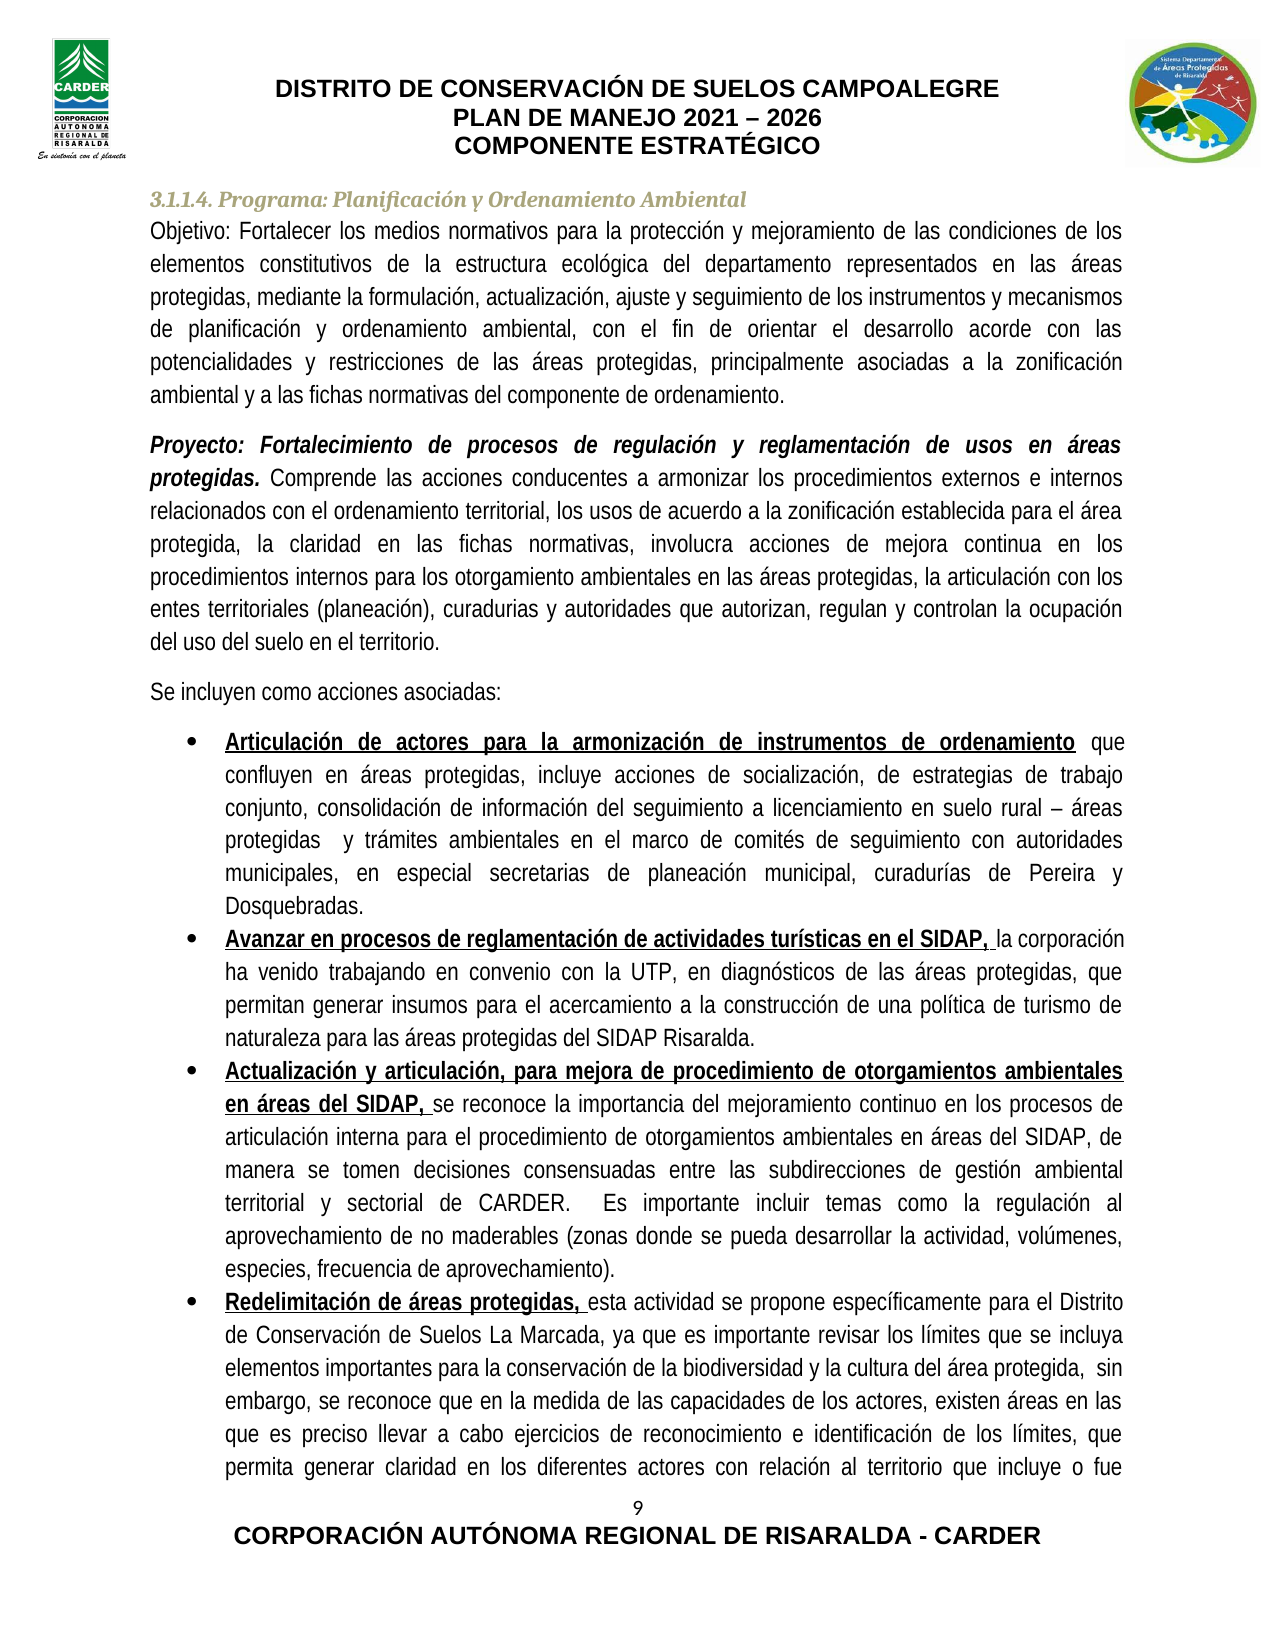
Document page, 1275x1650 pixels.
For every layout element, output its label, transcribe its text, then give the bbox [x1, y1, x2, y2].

picture [1125, 39, 1261, 168]
text Se incluyen como acciones asociadas: [150, 677, 1125, 706]
picture [32, 31, 132, 170]
text Proyecto: Fortalecimiento de procesos de regulación y reglamentación de usos en áreas protegidas. Comprende las acciones conducentes a armonizar los procedimientos externos e internos relacionados con el ordenamiento territorial, los usos de acuerdo a la zonificación establecida para el área protegida, la claridad en las fichas normativas, involucra acciones de mejora continua en los procedimientos internos para los otorgamiento ambientales en las áreas protegidas, la articulación con los entes territoriales (planeación), curadurias y autoridades que autorizan, regulan y controlan la ocupación del uso del suelo en el territorio. [150, 430, 1125, 656]
subtitle 3.1.1.4. Programa: Planificación y Ordenamiento Ambiental [150, 187, 1125, 213]
text Objetivo: Fortalecer los medios normativos para la protección y mejoramiento de las condiciones de los elementos constitutivos de la estructura ecológica del departamento representados en las áreas protegidas, mediante la formulación, actualización, ajuste y seguimiento de los instrumentos y mecanismos de planificación y ordenamiento ambiental, con el fin de orientar el desarrollo acorde con las potencialidades y restricciones de las áreas protegidas, principalmente asociadas a la zonificación ambiental y a las fichas normativas del componente de ordenamiento. [150, 216, 1125, 409]
list Articulación de actores para la armonización de instrumentos de ordenamiento que confluyen en áreas protegidas, incluye acciones de socialización, de estrategias de trabajo conjunto, consolidación de información del seguimiento a licenciamiento en suelo rural – áreas protegidas y trámites ambientales en el marco de comités de seguimiento con autoridades municipales, en especial secretarias de planeación municipal, curadurías de Pereira y Dosquebradas. [187, 727, 1125, 920]
list Avanzar en procesos de reglamentación de actividades turísticas en el SIDAP, la corporación ha venido trabajando en convenio con la UTP, en diagnósticos de las áreas protegidas, que permitan generar insumos para el acercamiento a la construcción de una política de turismo de naturaleza para las áreas protegidas del SIDAP Risaralda. [187, 924, 1125, 1052]
list Actualización y articulación, para mejora de procedimiento de otorgamientos ambientales en áreas del SIDAP, se reconoce la importancia del mejoramiento continuo en los procesos de articulación interna para el procedimiento de otorgamientos ambientales en áreas del SIDAP, de manera se tomen decisiones consensuadas entre las subdirecciones de gestión ambiental territorial y sectorial de CARDER. Es importante incluir temas como la regulación al aprovechamiento de no maderables (zonas donde se pueda desarrollar la actividad, volúmenes, especies, frecuencia de aprovechamiento). [187, 1056, 1125, 1282]
